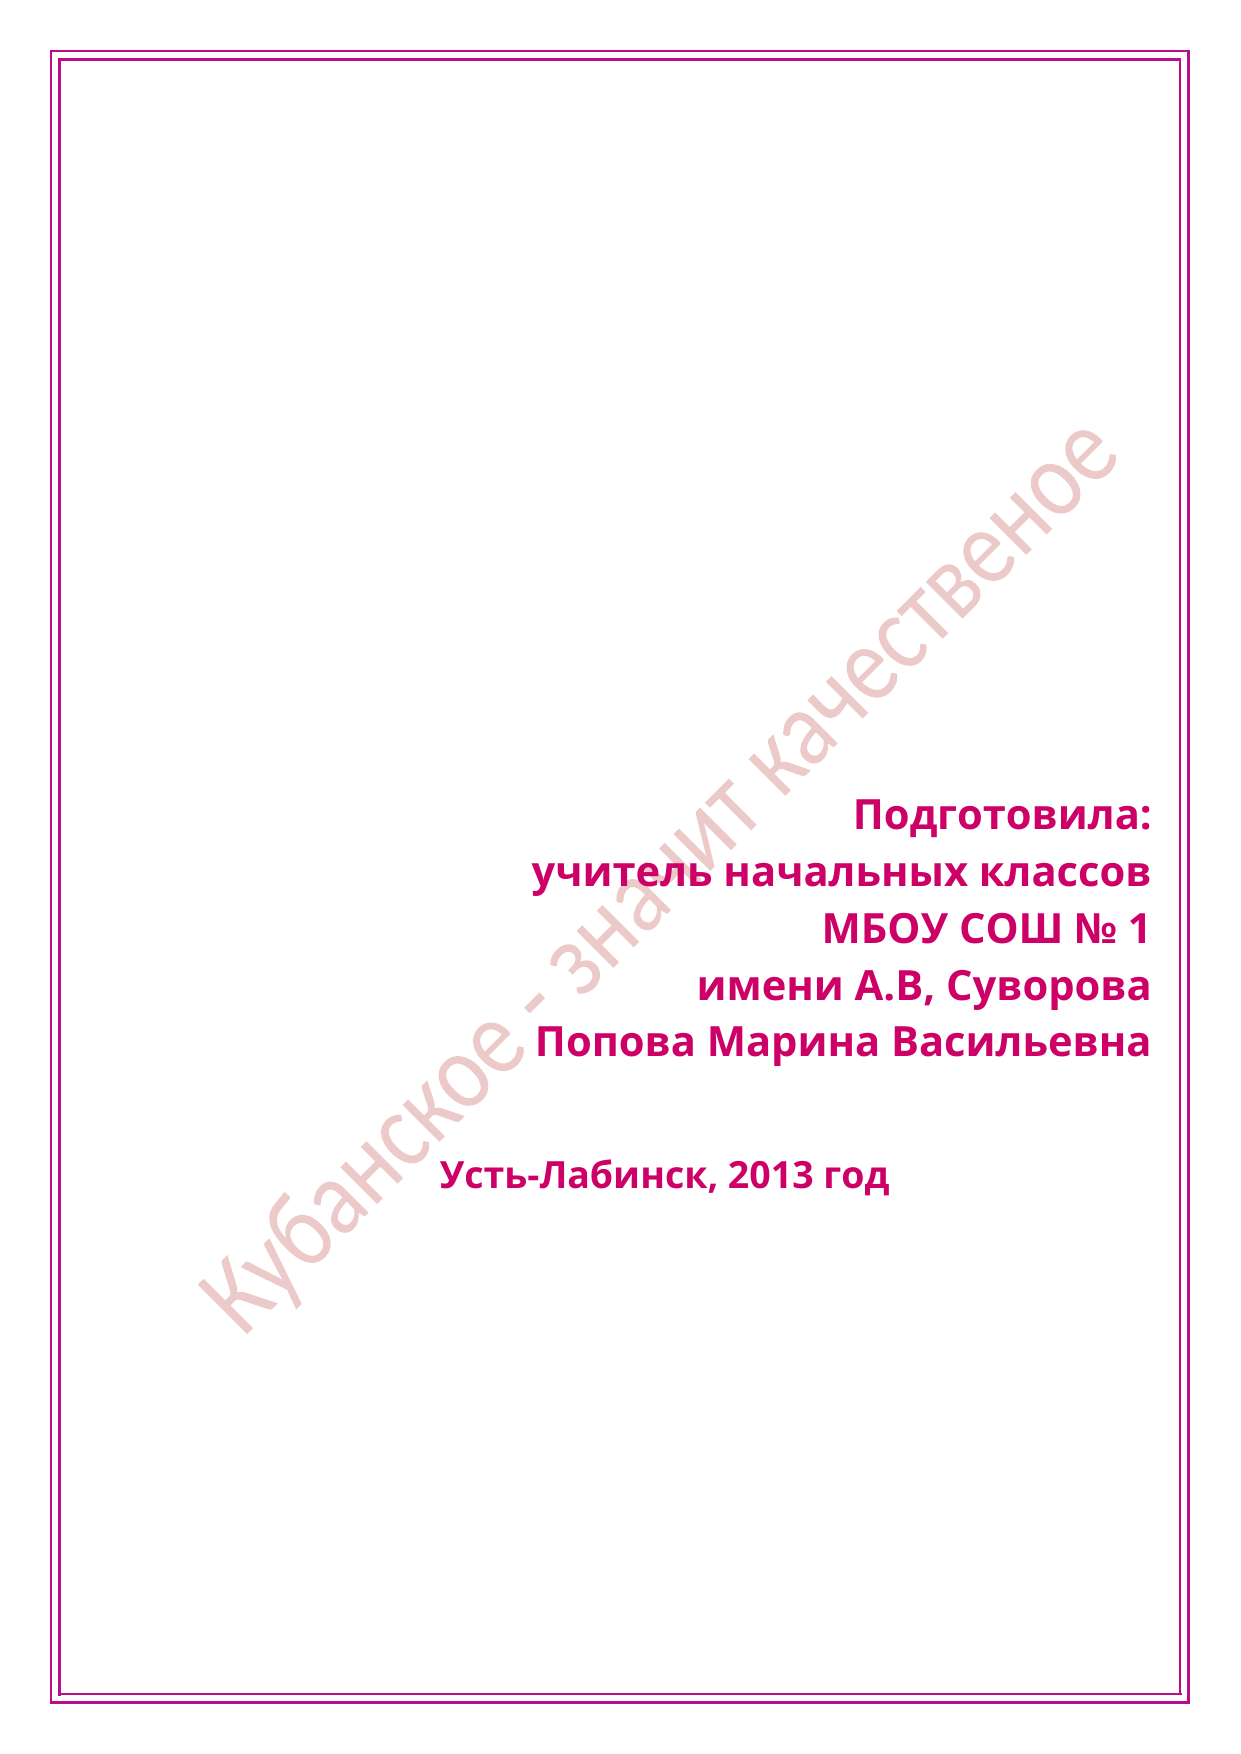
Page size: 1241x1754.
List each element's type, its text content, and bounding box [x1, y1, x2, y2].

text Попова Марина Васильевна [177, 1012, 1152, 1069]
text учитель начальных классов [177, 842, 1152, 899]
text МБОУ СОШ № 1 [177, 899, 1152, 955]
text Усть-Лабинск, 2013 год [177, 1148, 1152, 1199]
text Подготовила: [177, 785, 1152, 842]
text имени А.В, Суворова [177, 955, 1152, 1012]
